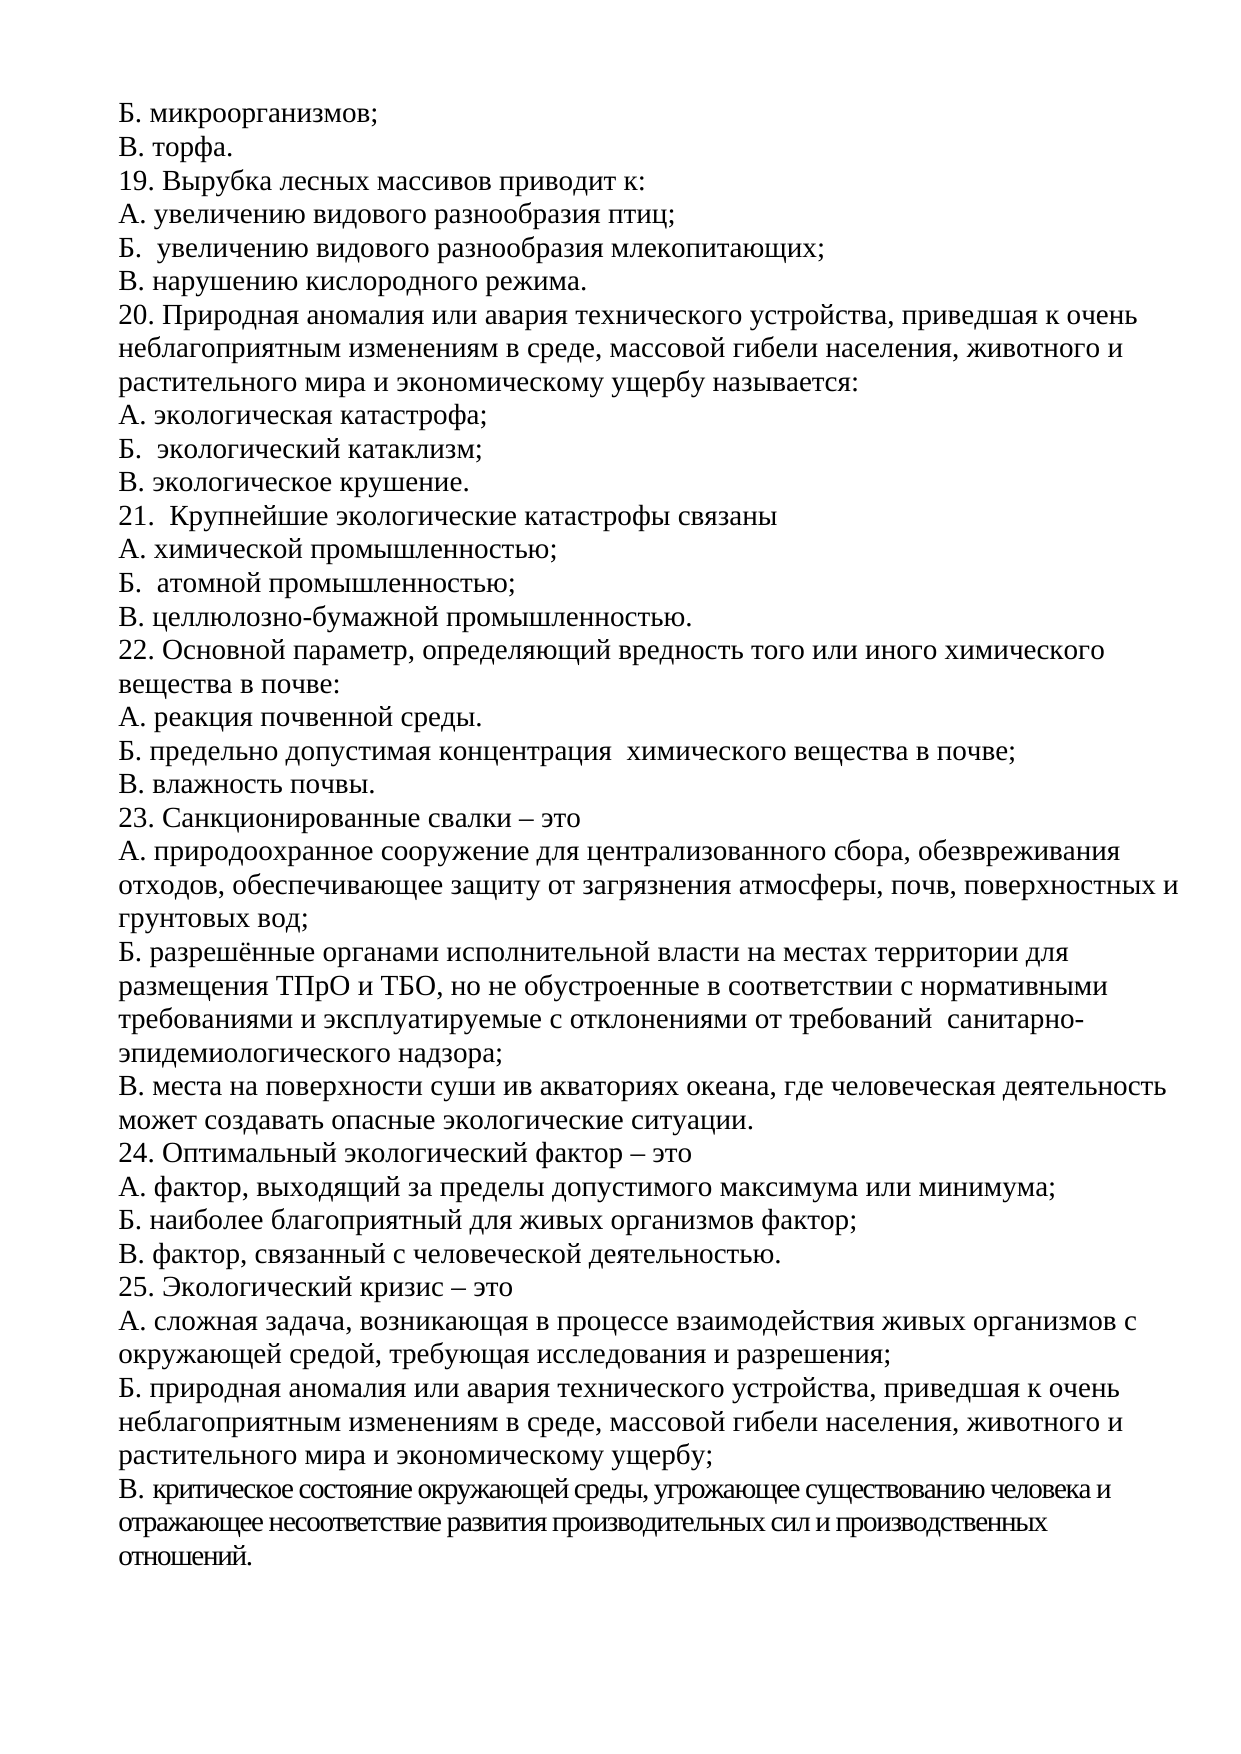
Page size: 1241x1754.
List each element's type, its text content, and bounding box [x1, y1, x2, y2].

text Б. атомной промышленностью; [118, 565, 1181, 599]
text А. экологическая катастрофа; [118, 397, 1181, 431]
text 24. Оптимальный экологический фактор – это [118, 1135, 1181, 1169]
text Б. разрешённые органами исполнительной власти на местах территории для размещения ТПрО и ТБО, но не обустроенные в соответствии с нормативными требованиями и эксплуатируемые с отклонениями от требований санитарно-эпидемиологического надзора; [118, 934, 1181, 1068]
text А. природоохранное сооружение для централизованного сбора, обезвреживания отходов, обеспечивающее защиту от загрязнения атмосферы, почв, поверхностных и грунтовых вод; [118, 833, 1181, 934]
text 21. Крупнейшие экологические катастрофы связаны [118, 498, 1181, 532]
text В. влажность почвы. [118, 766, 1181, 800]
text В. экологическое крушение. [118, 464, 1181, 498]
text Б. экологический катаклизм; [118, 431, 1181, 464]
text 25. Экологический кризис – это [118, 1269, 1181, 1303]
text В. фактор, связанный с человеческой деятельностью. [118, 1236, 1181, 1269]
text В. целлюлозно-бумажной промышленностью. [118, 599, 1181, 632]
text Б. природная аномалия или авария технического устройства, приведшая к очень неблагоприятным изменениям в среде, массовой гибели населения, животного и растительного мира и экономическому ущербу; [118, 1370, 1181, 1471]
text А. химической промышленностью; [118, 532, 1181, 565]
text А. сложная задача, возникающая в процессе взаимодействия живых организмов с окружающей средой, требующая исследования и разрешения; [118, 1303, 1181, 1370]
text 22. Основной параметр, определяющий вредность того или иного химического вещества в почве: [118, 632, 1181, 699]
text А. увеличению видового разнообразия птиц; Б. увеличению видового разнообразия млекопитающих; В. нарушению кислородного режима. [118, 196, 1181, 297]
text В. места на поверхности суши ив акваториях океана, где человеческая деятельность может создавать опасные экологические ситуации. [118, 1068, 1181, 1135]
text А. фактор, выходящий за пределы допустимого максимума или минимума; [118, 1169, 1181, 1202]
text А. реакция почвенной среды. [118, 699, 1181, 733]
text 19. Вырубка лесных массивов приводит к: [118, 163, 1181, 196]
text Б. наиболее благоприятный для живых организмов фактор; [118, 1202, 1181, 1236]
text 23. Санкционированные свалки – это [118, 800, 1181, 833]
text В. торфа. [118, 129, 1181, 163]
text Б. предельно допустимая концентрация химического вещества в почве; [118, 733, 1181, 766]
text Б. микроорганизмов; [118, 96, 1181, 129]
text 20. Природная аномалия или авария технического устройства, приведшая к очень неблагоприятным изменениям в среде, массовой гибели населения, животного и растительного мира и экономическому ущербу называется: [118, 297, 1181, 397]
text В. критическое состояние окружающей среды, угрожающее существованию человека и отражающее несоответствие развития производительных сил и производственных отношений. [118, 1471, 1181, 1571]
